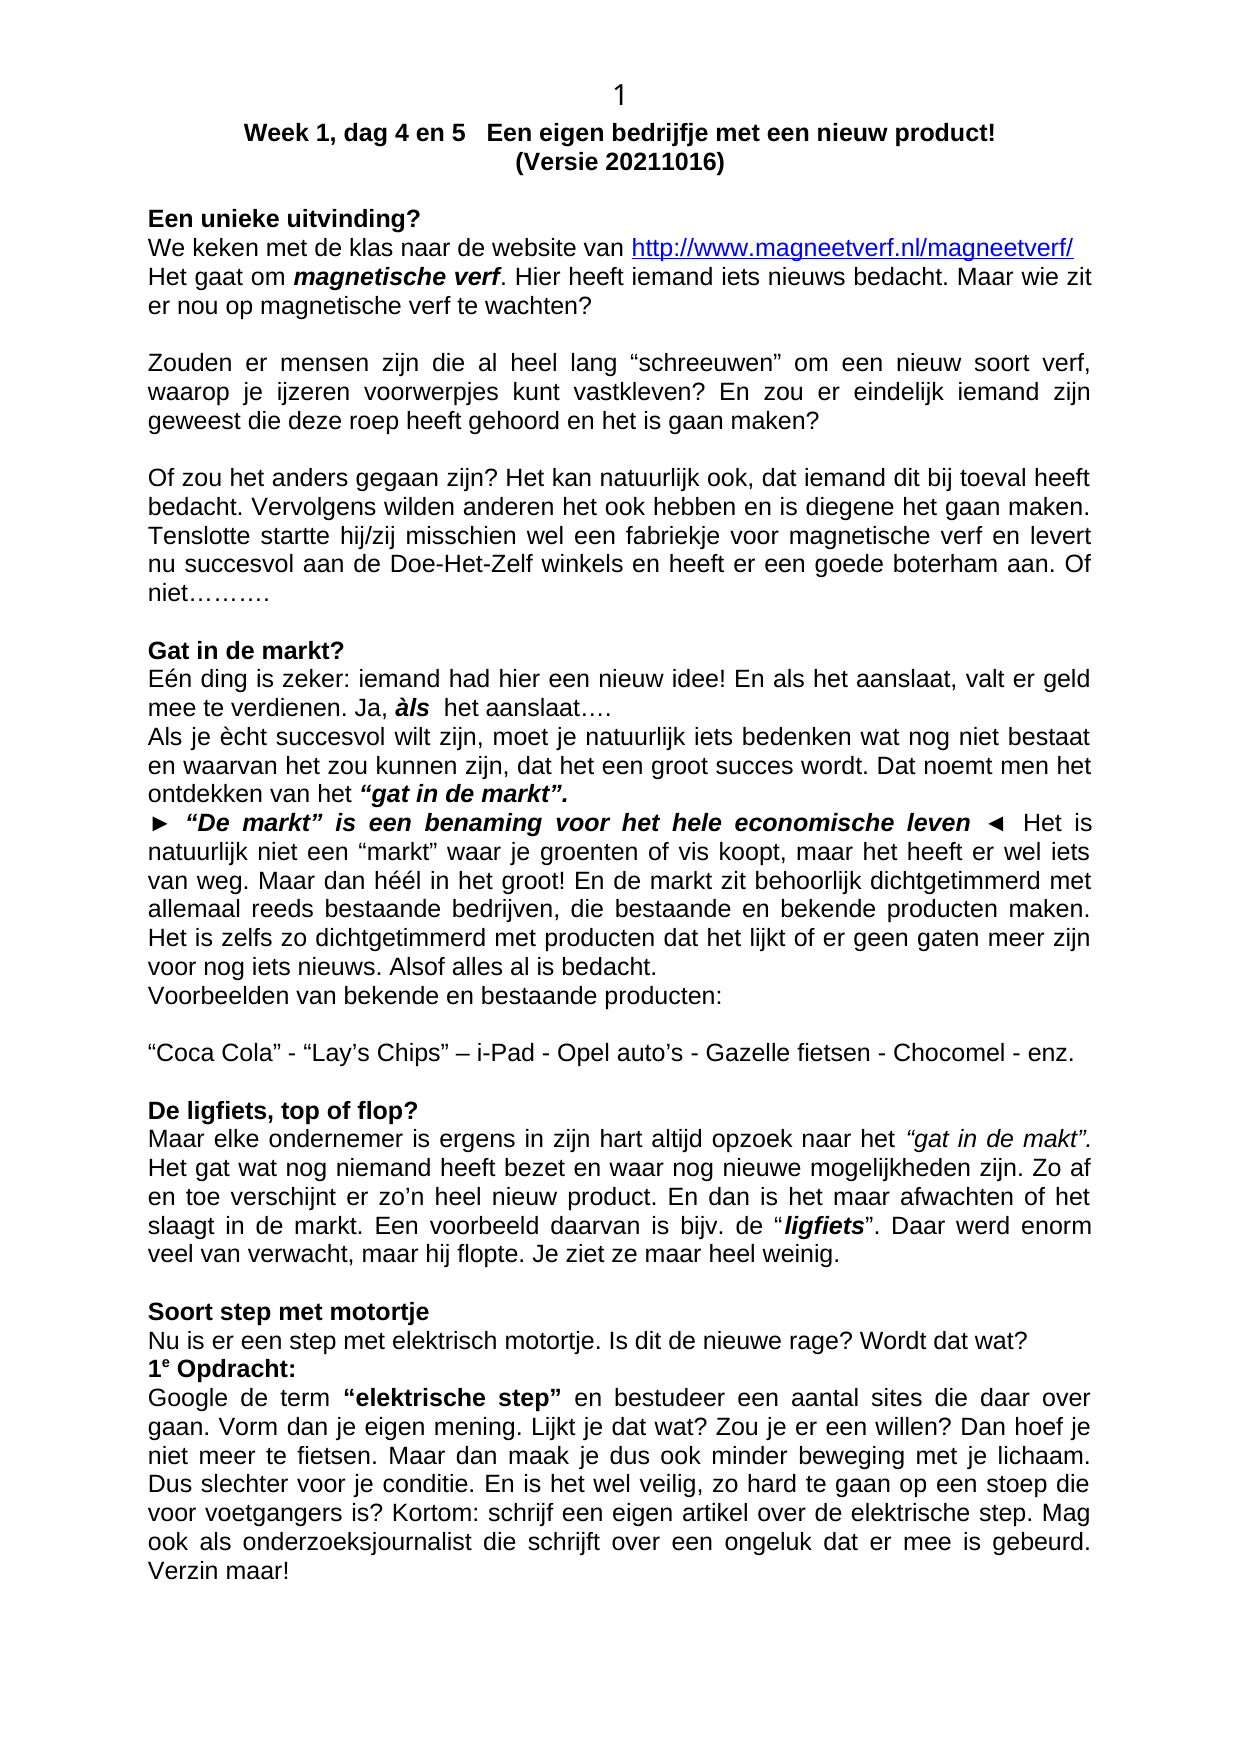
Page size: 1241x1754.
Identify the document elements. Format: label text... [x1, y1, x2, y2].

text Als je ècht succesvol wilt zijn, moet je natuurlijk iets bedenken wat nog niet bestaat en waarvan het zou kunnen zijn, dat het een groot succes wordt. Dat noemt men het ontdekken van het “gat in de markt”. [148, 722, 1092, 808]
subtitle Gat in de markt? [148, 636, 1092, 664]
text Eén ding is zeker: iemand had hier een nieuw idee! En als het aanslaat, valt er geld mee te verdienen. Ja, àls het aanslaat…. [148, 664, 1092, 722]
text Of zou het anders gegaan zijn? Het kan natuurlijk ook, dat iemand dit bij toeval heeft bedacht. Vervolgens wilden anderen het ook hebben en is diegene het gaan maken. Tenslotte startte hij/zij misschien wel een fabriekje voor magnetische verf en levert nu succesvol aan de Doe-Het-Zelf winkels en heeft er een goede boterham aan. Of niet………. [148, 463, 1092, 607]
text We keken met de klas naar de website van http://www.magneetverf.nl/magneetverf/ [148, 233, 1092, 262]
text Nu is er een step met elektrisch motortje. Is dit de nieuwe rage? Wordt dat wat? [148, 1326, 1092, 1354]
subtitle Soort step met motortje [148, 1297, 1092, 1326]
subtitle Een unieke uitvinding? [148, 204, 1092, 233]
text (Versie 20211016) [148, 147, 1092, 176]
text Google de term “elektrische step” en bestudeer een aantal sites die daar over gaan. Vorm dan je eigen mening. Lijkt je dat wat? Zou je er een willen? Dan hoef je niet meer te fietsen. Maar dan maak je dus ook minder beweging met je lichaam. Dus slechter voor je conditie. En is het wel veilig, zo hard te gaan op een stoep die voor voetgangers is? Kortom: schrijf een eigen artikel over de elektrische step. Mag ook als onderzoeksjournalist die schrijft over een ongeluk dat er mee is gebeurd. Verzin maar! [148, 1383, 1092, 1584]
text Het gaat om magnetische verf. Hier heeft iemand iets nieuws bedacht. Maar wie zit er nou op magnetische verf te wachten? [148, 262, 1092, 319]
text Week 1, dag 4 en 5 Een eigen bedrijfje met een nieuw product! [148, 118, 1092, 147]
text Zouden er mensen zijn die al heel lang “schreeuwen” om een nieuw soort verf, waarop je ijzeren voorwerpjes kunt vastkleven? En zou er eindelijk iemand zijn geweest die deze roep heeft gehoord en het is gaan maken? [148, 348, 1092, 434]
text 1e Opdracht: [148, 1354, 1092, 1383]
text Voorbeelden van bekende en bestaande producten: [148, 981, 1092, 1009]
text “Coca Cola” - “Lay’s Chips” – i-Pad - Opel auto’s - Gazelle fietsen - Chocomel - enz. [148, 1038, 1092, 1067]
text Maar elke ondernemer is ergens in zijn hart altijd opzoek naar het “gat in de makt”. Het gat wat nog niemand heeft bezet en waar nog nieuwe mogelijkheden zijn. Zo af en toe verschijnt er zo’n heel nieuw product. En dan is het maar afwachten of het slaagt in de markt. Een voorbeeld daarvan is bijv. de “ligfiets”. Daar werd enorm veel van verwacht, maar hij flopte. Je ziet ze maar heel weinig. [148, 1124, 1092, 1268]
subtitle De ligfiets, top of flop? [148, 1096, 1092, 1124]
text ► “De markt” is een benaming voor het hele economische leven ◄ Het is natuurlijk niet een “markt” waar je groenten of vis koopt, maar het heeft er wel iets van weg. Maar dan héél in het groot! En de markt zit behoorlijk dichtgetimmerd met allemaal reeds bestaande bedrijven, die bestaande en bekende producten maken. Het is zelfs zo dichtgetimmerd met producten dat het lijkt of er geen gaten meer zijn voor nog iets nieuws. Alsof alles al is bedacht. [148, 808, 1092, 981]
